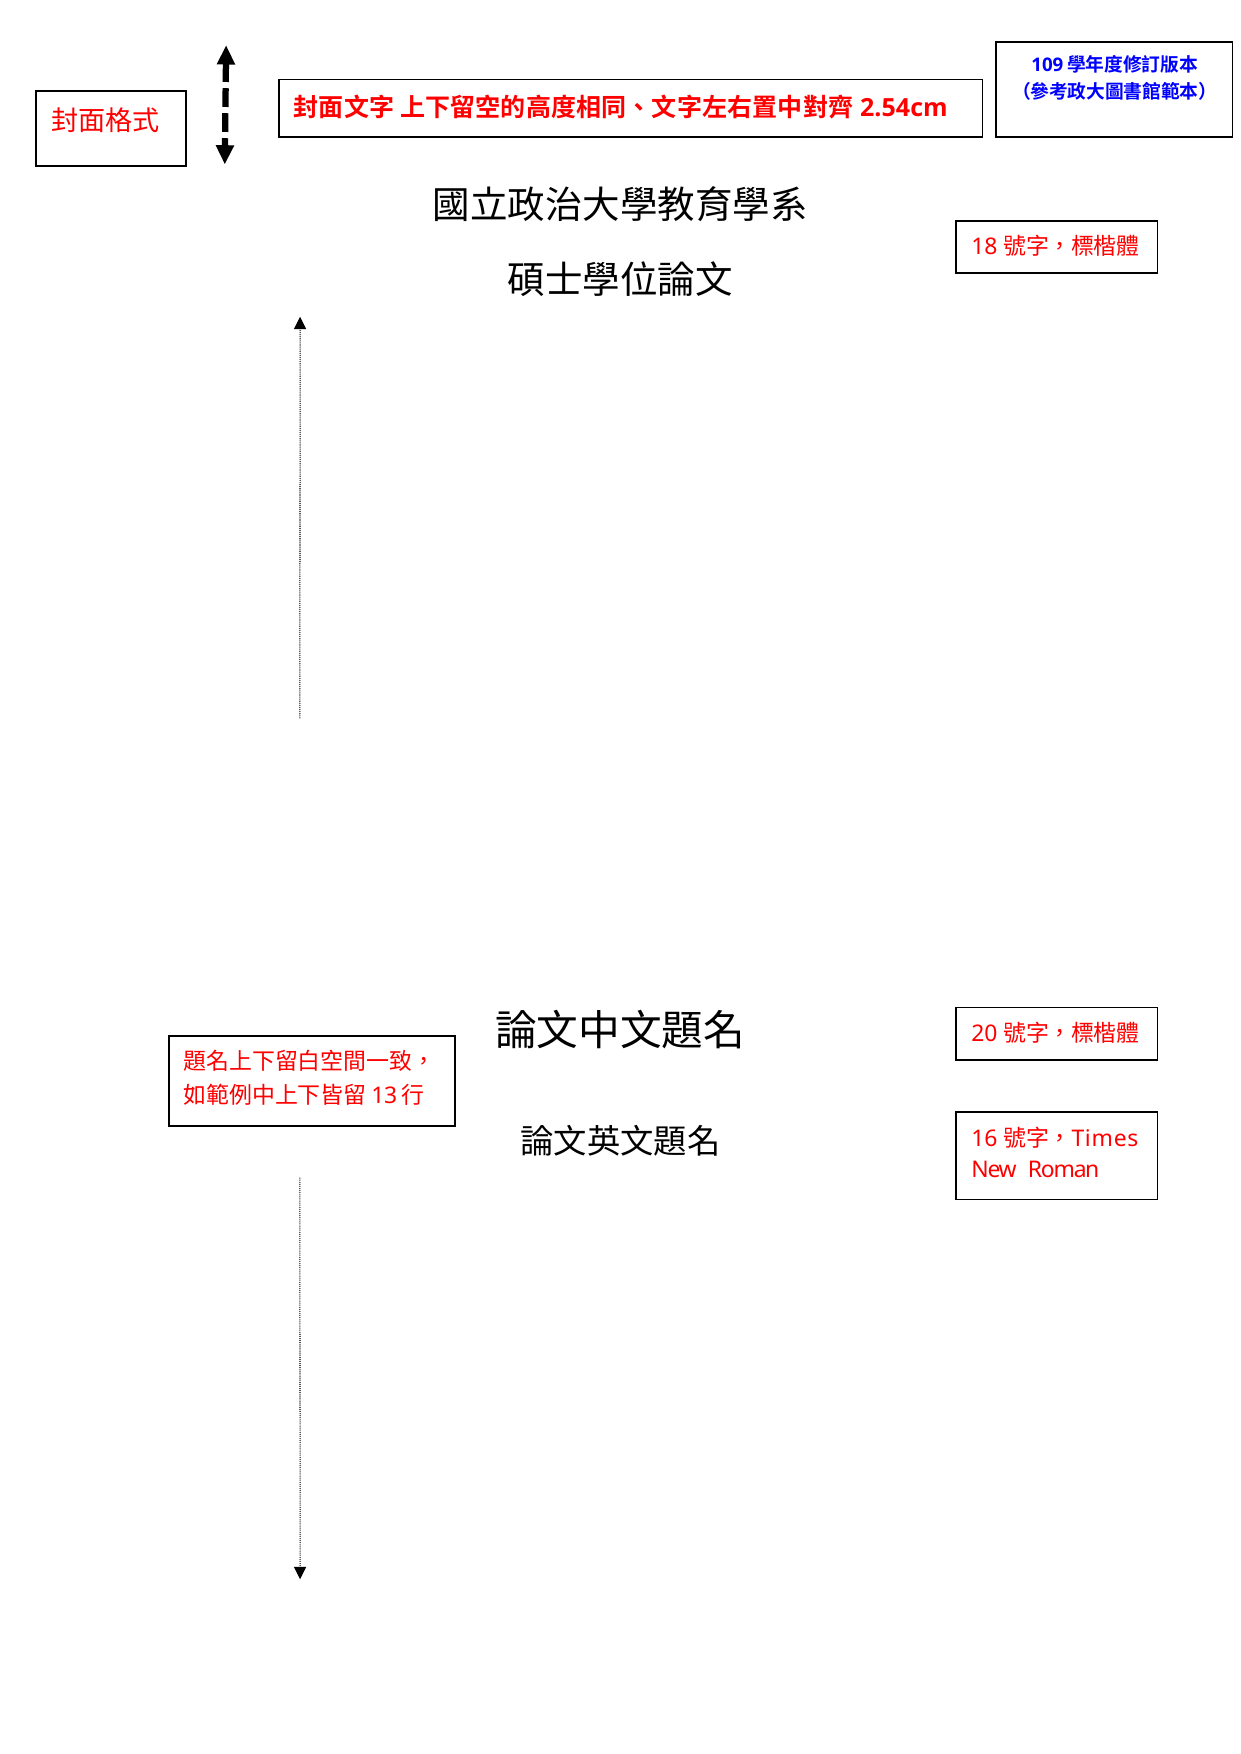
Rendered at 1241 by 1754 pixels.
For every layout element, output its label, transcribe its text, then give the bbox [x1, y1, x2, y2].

text 碩士學位論文 [187, 239, 1053, 314]
text 論文中文題名 [187, 989, 1053, 1064]
text 論文英文題名 [187, 1102, 1053, 1177]
text 國立政治大學教育學系 [187, 164, 1053, 239]
